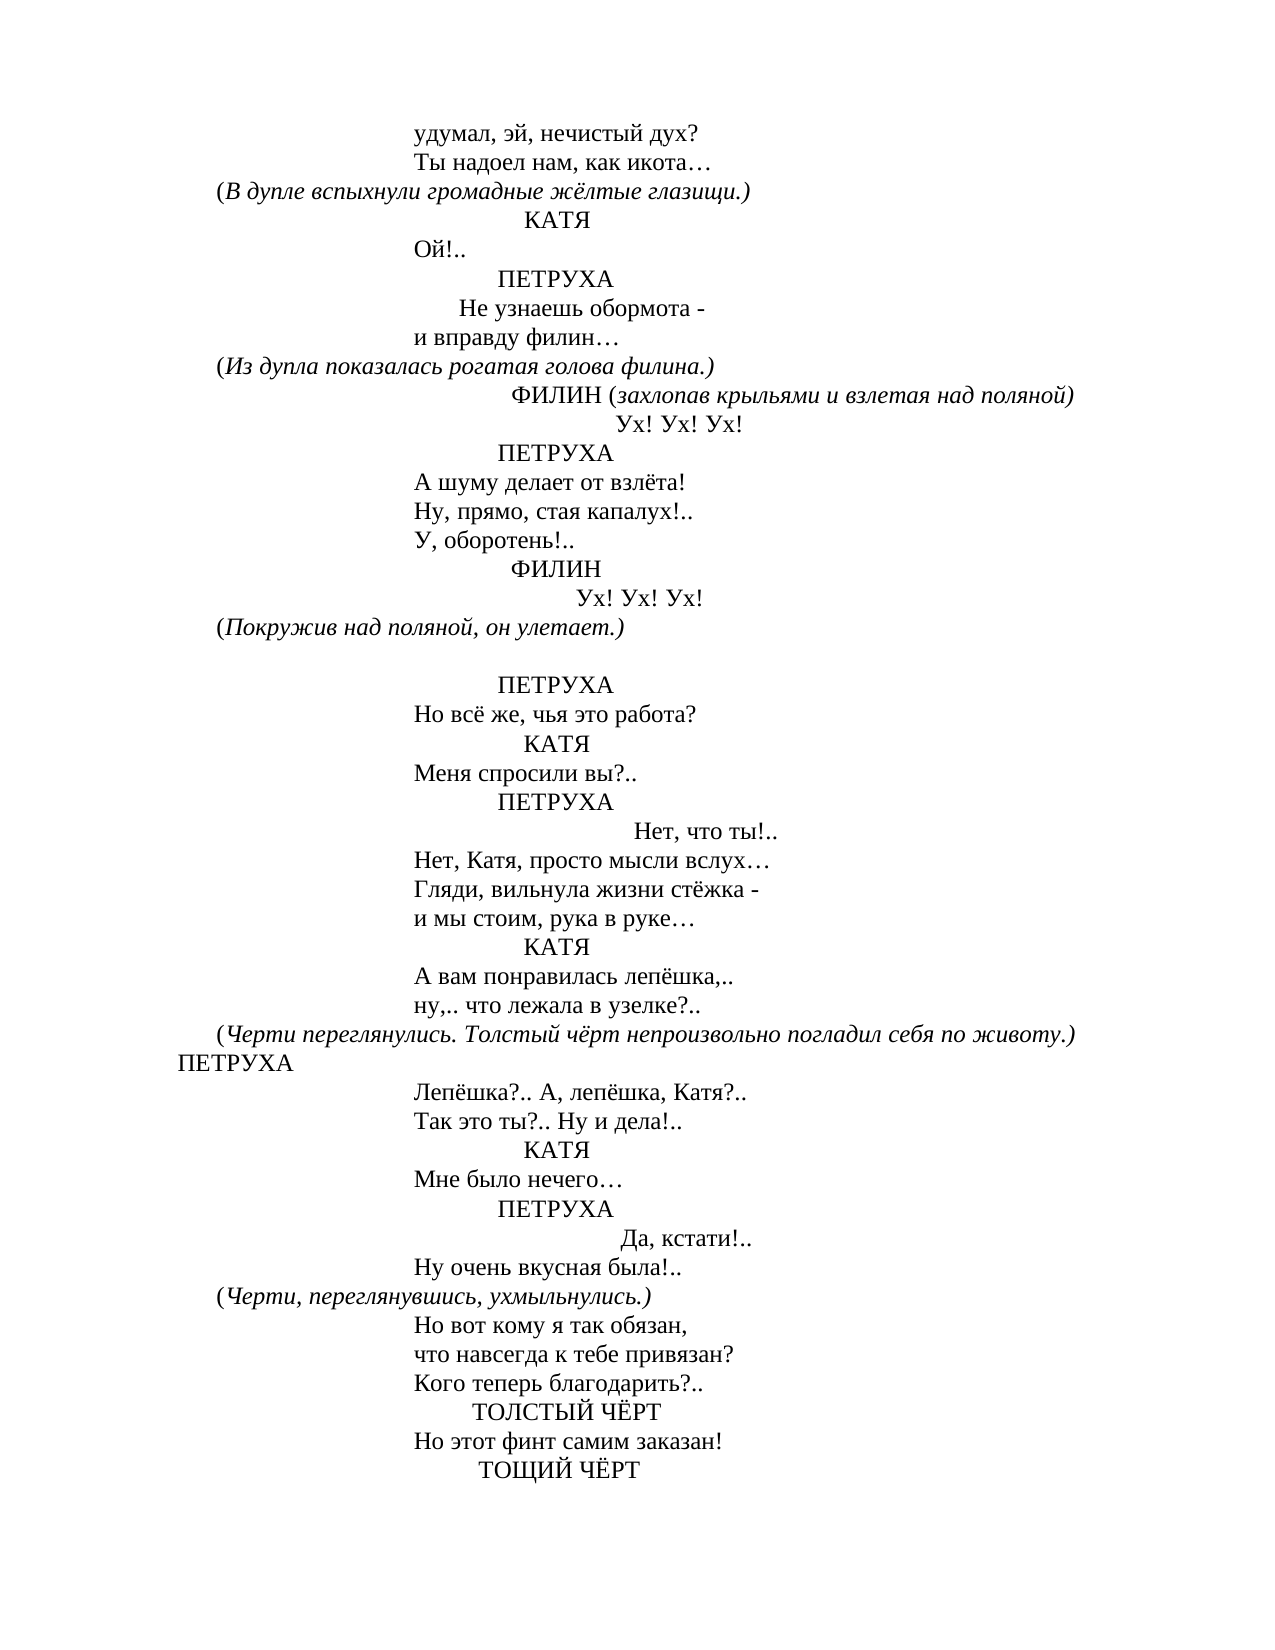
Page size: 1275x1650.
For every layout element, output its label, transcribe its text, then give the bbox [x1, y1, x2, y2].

text что навсегда к тебе привязан? [177, 1339, 1186, 1368]
text ПЕТРУХА [177, 670, 1186, 699]
text Нет, что ты!.. [177, 816, 1186, 845]
text ПЕТРУХА [177, 787, 1186, 816]
text КАТЯ [177, 205, 1186, 234]
text ТОЩИЙ ЧЁРТ [177, 1455, 1186, 1484]
text ПЕТРУХА [177, 1193, 1186, 1222]
text А вам понравилась лепёшка,.. [177, 961, 1186, 990]
text Лепёшка?.. А, лепёшка, Катя?.. [177, 1077, 1186, 1106]
text ПЕТРУХА [177, 263, 1186, 292]
text Ух! Ух! Ух! [177, 409, 1186, 438]
text Да, кстати!.. [177, 1222, 1186, 1252]
text Но вот кому я так обязан, [177, 1310, 1186, 1339]
text и вправду филин… (Из дупла показалась рогатая голова филина.) [177, 322, 1186, 380]
text Но этот финт самим заказан! [177, 1426, 1186, 1455]
text Кого теперь благодарить?.. [177, 1368, 1186, 1397]
text ТОЛСТЫЙ ЧЁРТ [177, 1397, 1186, 1426]
text Ух! Ух! Ух! (Покружив над поляной, он улетает.) [177, 583, 1186, 641]
text Ой!.. [177, 234, 1186, 263]
text КАТЯ [177, 728, 1186, 757]
text ну,.. что лежала в узелке?.. (Черти переглянулись. Толстый чёрт непроизвольно погладил себя по животу.) ПЕТРУХА [177, 990, 1186, 1077]
text ФИЛИН [177, 554, 1186, 583]
text Так это ты?.. Ну и дела!.. [177, 1106, 1186, 1135]
text удумал, эй, нечистый дух? [177, 118, 1186, 147]
text У, оборотень!.. [177, 525, 1186, 554]
text А шуму делает от взлёта! [177, 467, 1186, 496]
text Не узнаешь обормота - [177, 292, 1186, 322]
text и мы стоим, рука в руке… [177, 903, 1186, 932]
text Меня спросили вы?.. [177, 757, 1186, 787]
text Нет, Катя, просто мысли вслух… [177, 845, 1186, 874]
text Ну очень вкусная была!.. (Черти, переглянувшись, ухмыльнулись.) [177, 1252, 1186, 1310]
text Но всё же, чья это работа? [177, 699, 1186, 728]
text Ты надоел нам, как икота… (В дупле вспыхнули громадные жёлтые глазищи.) [177, 147, 1186, 205]
text КАТЯ [177, 932, 1186, 961]
text Ну, прямо, стая капалух!.. [177, 496, 1186, 525]
text Гляди, вильнула жизни стёжка - [177, 874, 1186, 903]
text КАТЯ [177, 1135, 1186, 1164]
text Мне было нечего… [177, 1164, 1186, 1193]
text ПЕТРУХА [177, 438, 1186, 467]
text ФИЛИН (захлопав крыльями и взлетая над поляной) [177, 380, 1186, 409]
